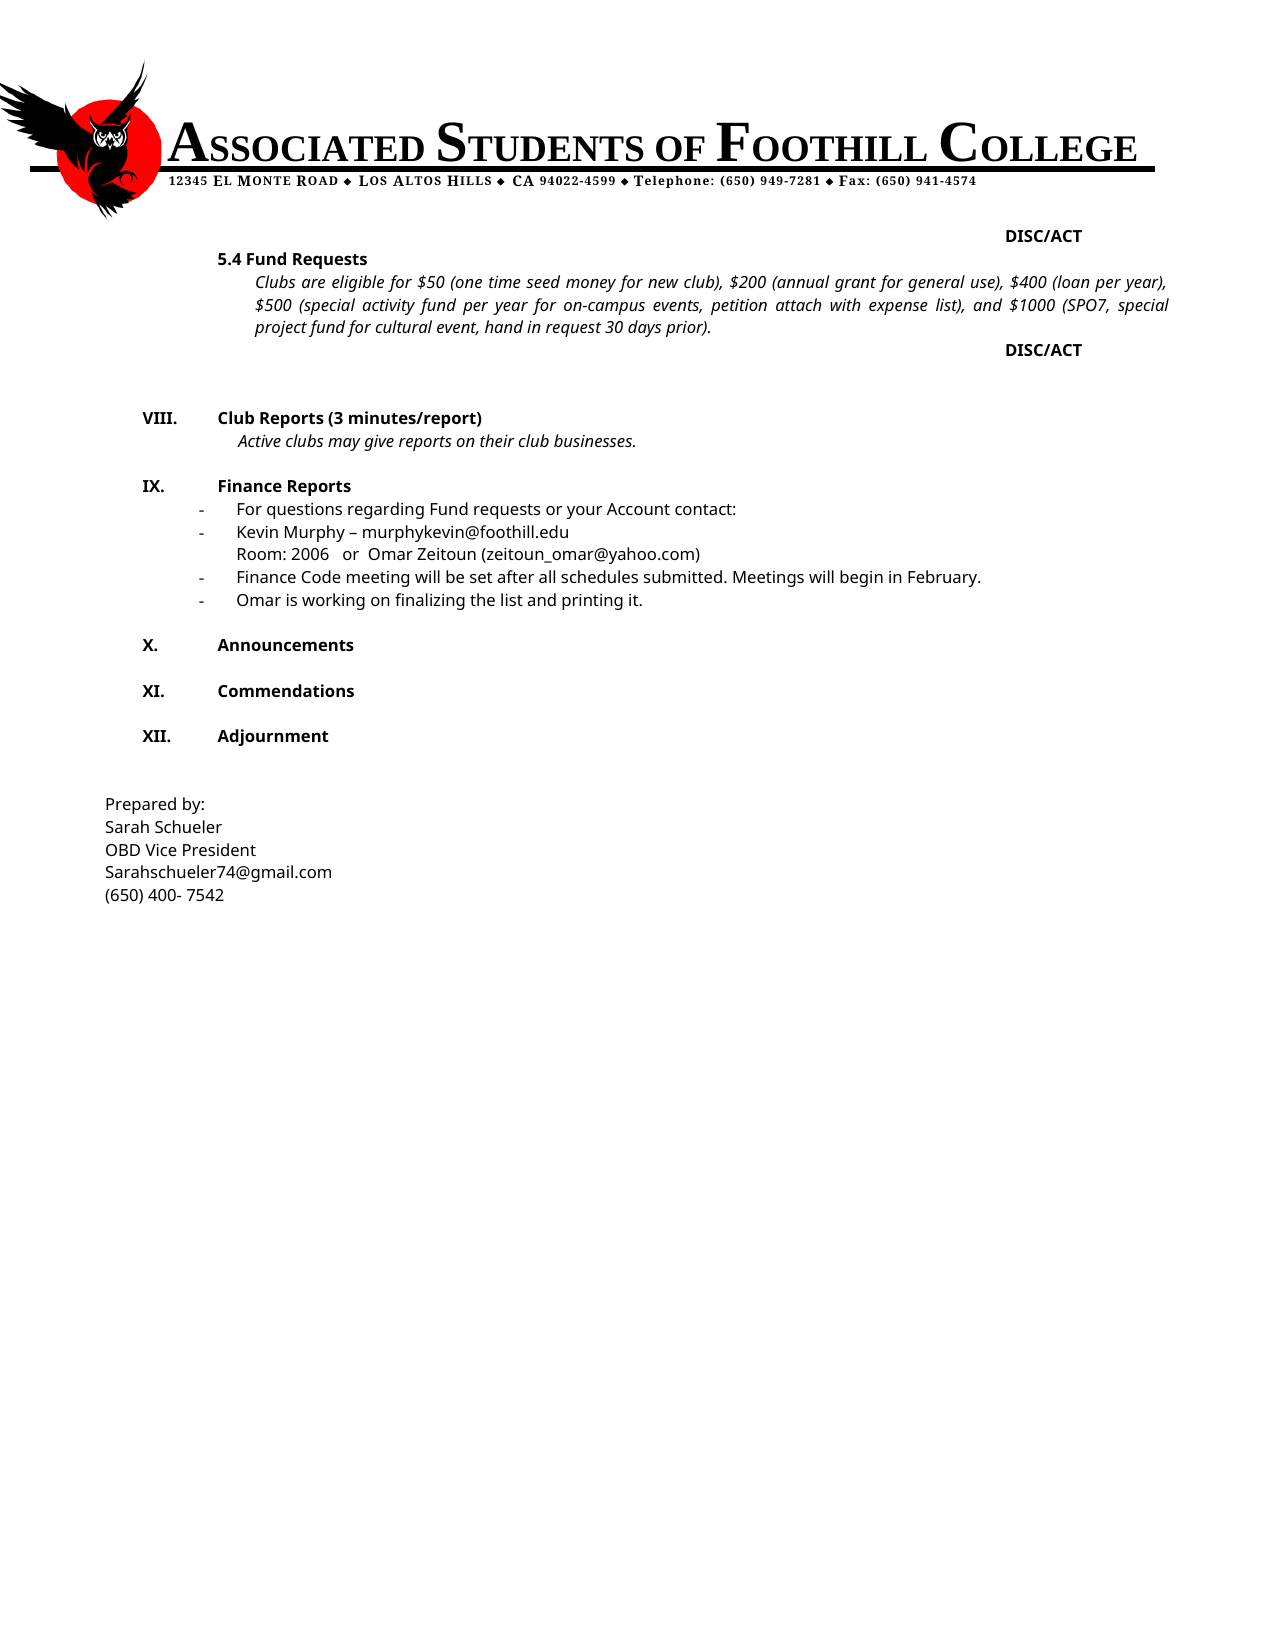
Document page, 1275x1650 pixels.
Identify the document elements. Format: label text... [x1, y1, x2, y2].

list Finance Code meeting will be set after all schedules submitted. Meetings will begin in February. [199, 566, 1170, 588]
text Active clubs may give reports on their club businesses. [142, 429, 1170, 452]
text DISC/ACT [255, 338, 1170, 361]
list Announcements [142, 634, 1170, 656]
list Club Reports (3 minutes/report) [142, 407, 1170, 429]
text Clubs are eligible for $50 (one time seed money for new club), $200 (annual grant for general use), $400 (loan per year), $500 (special activity fund per year for on-campus events, petition attach with expense list), and $1000 (SPO7, special project fund for cultural event, hand in request 30 days prior). [255, 270, 1170, 338]
text Room: 2006 or Omar Zeitoun (zeitoun_omar@yahoo.com) [236, 543, 1170, 566]
text OBD Vice President [105, 838, 1170, 861]
list Kevin Murphy – murphykevin@foothill.edu [199, 520, 1170, 543]
list For questions regarding Fund requests or your Account contact: [199, 497, 1170, 520]
list Commendations [142, 679, 1170, 702]
list Finance Reports [142, 475, 1170, 497]
list Adjournment [142, 724, 1170, 747]
text 5.4 Fund Requests [105, 248, 1170, 270]
text (650) 400- 7542 [105, 883, 1170, 906]
text DISC/ACT [255, 225, 1170, 248]
text Sarah Schueler [105, 815, 1170, 838]
list Omar is working on finalizing the list and printing it. [199, 588, 1170, 611]
text Sarahschueler74@gmail.com [105, 861, 1170, 883]
text Prepared by: [105, 793, 1170, 815]
